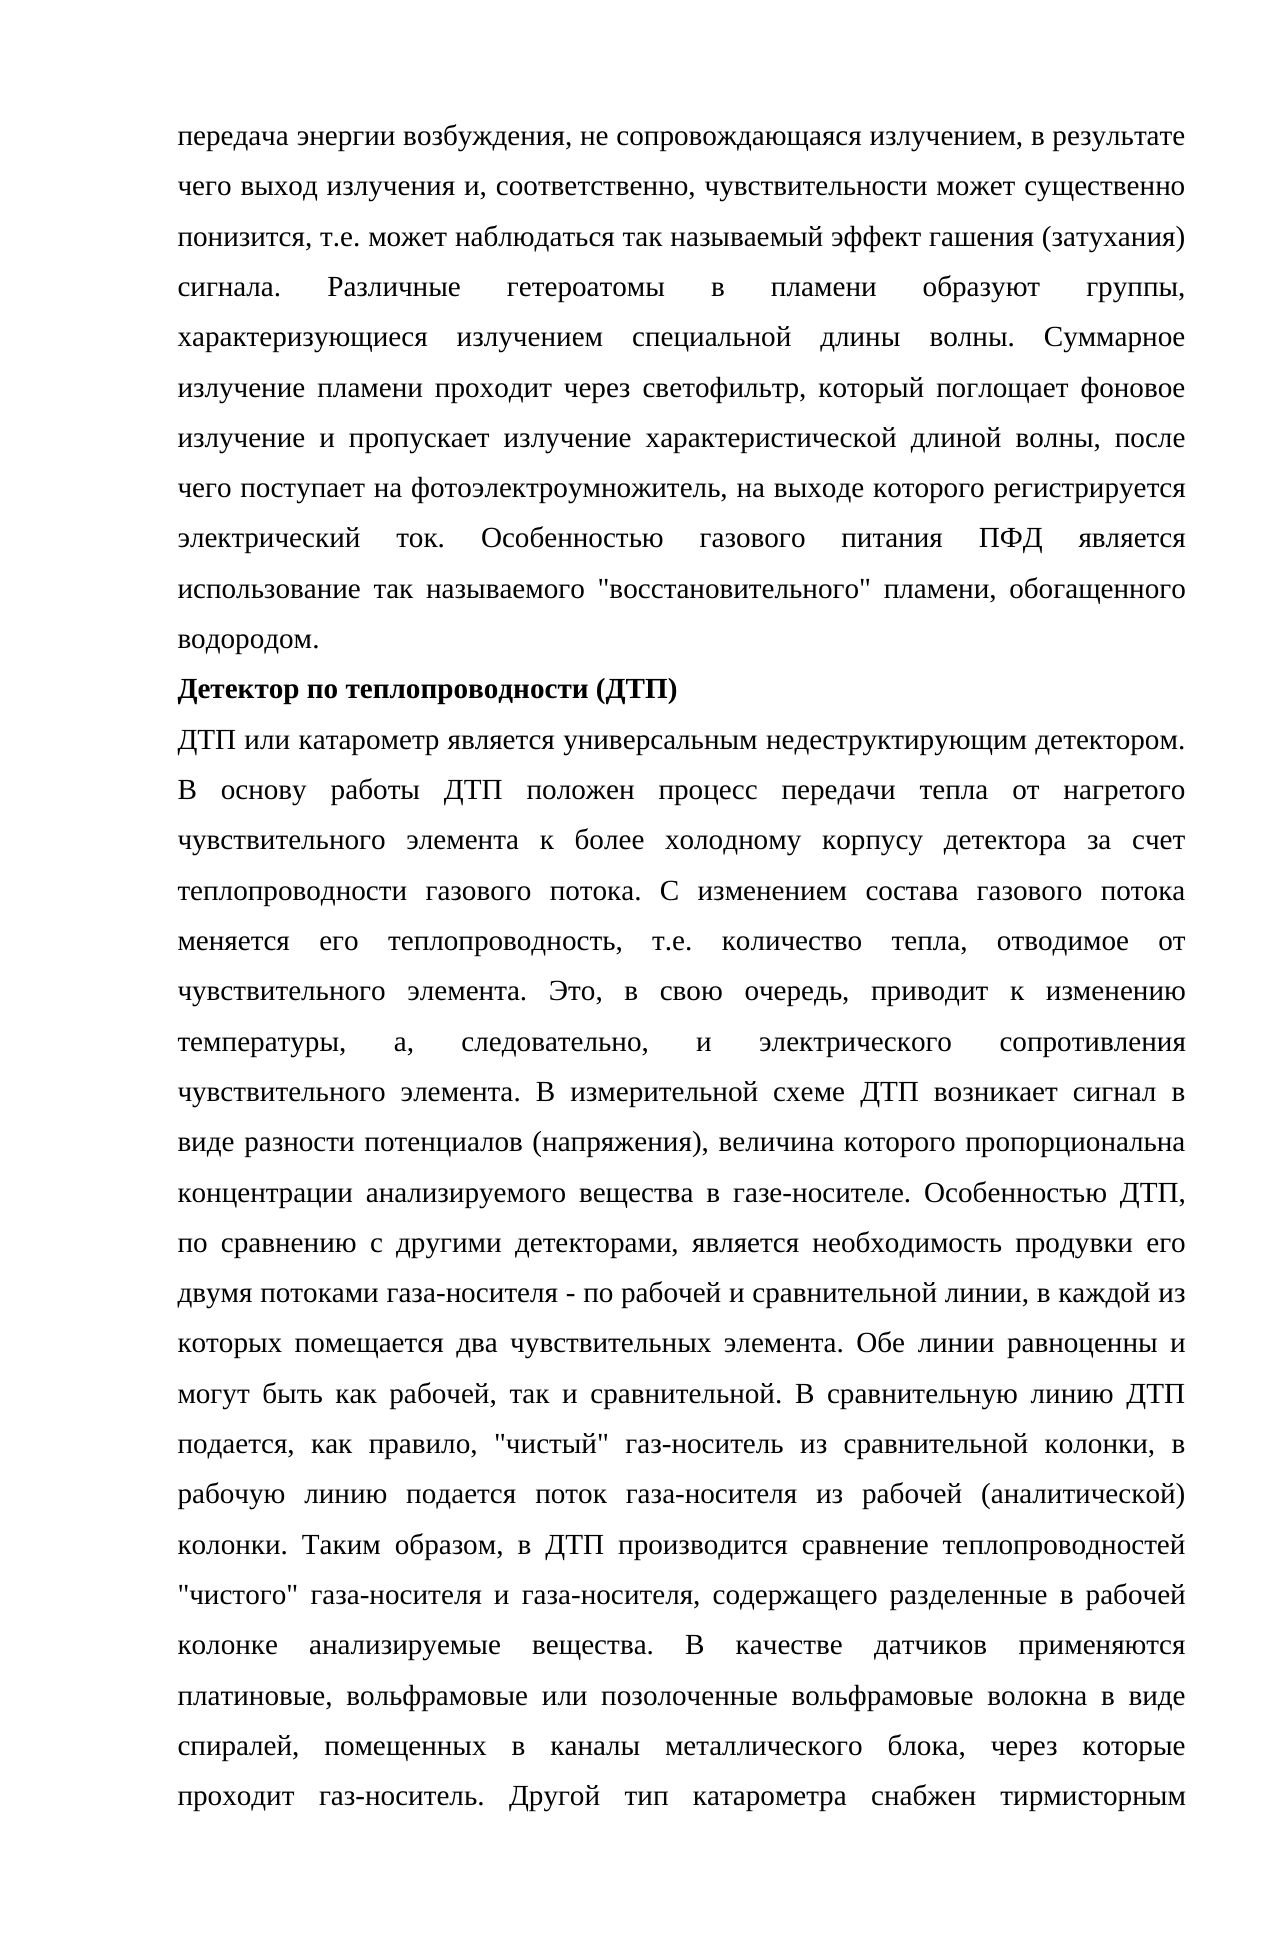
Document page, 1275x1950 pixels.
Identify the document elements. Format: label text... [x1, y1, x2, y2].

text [177, 118, 1186, 655]
text Детектор по теплопроводности (ДТП) [177, 672, 1186, 705]
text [177, 722, 1186, 1812]
